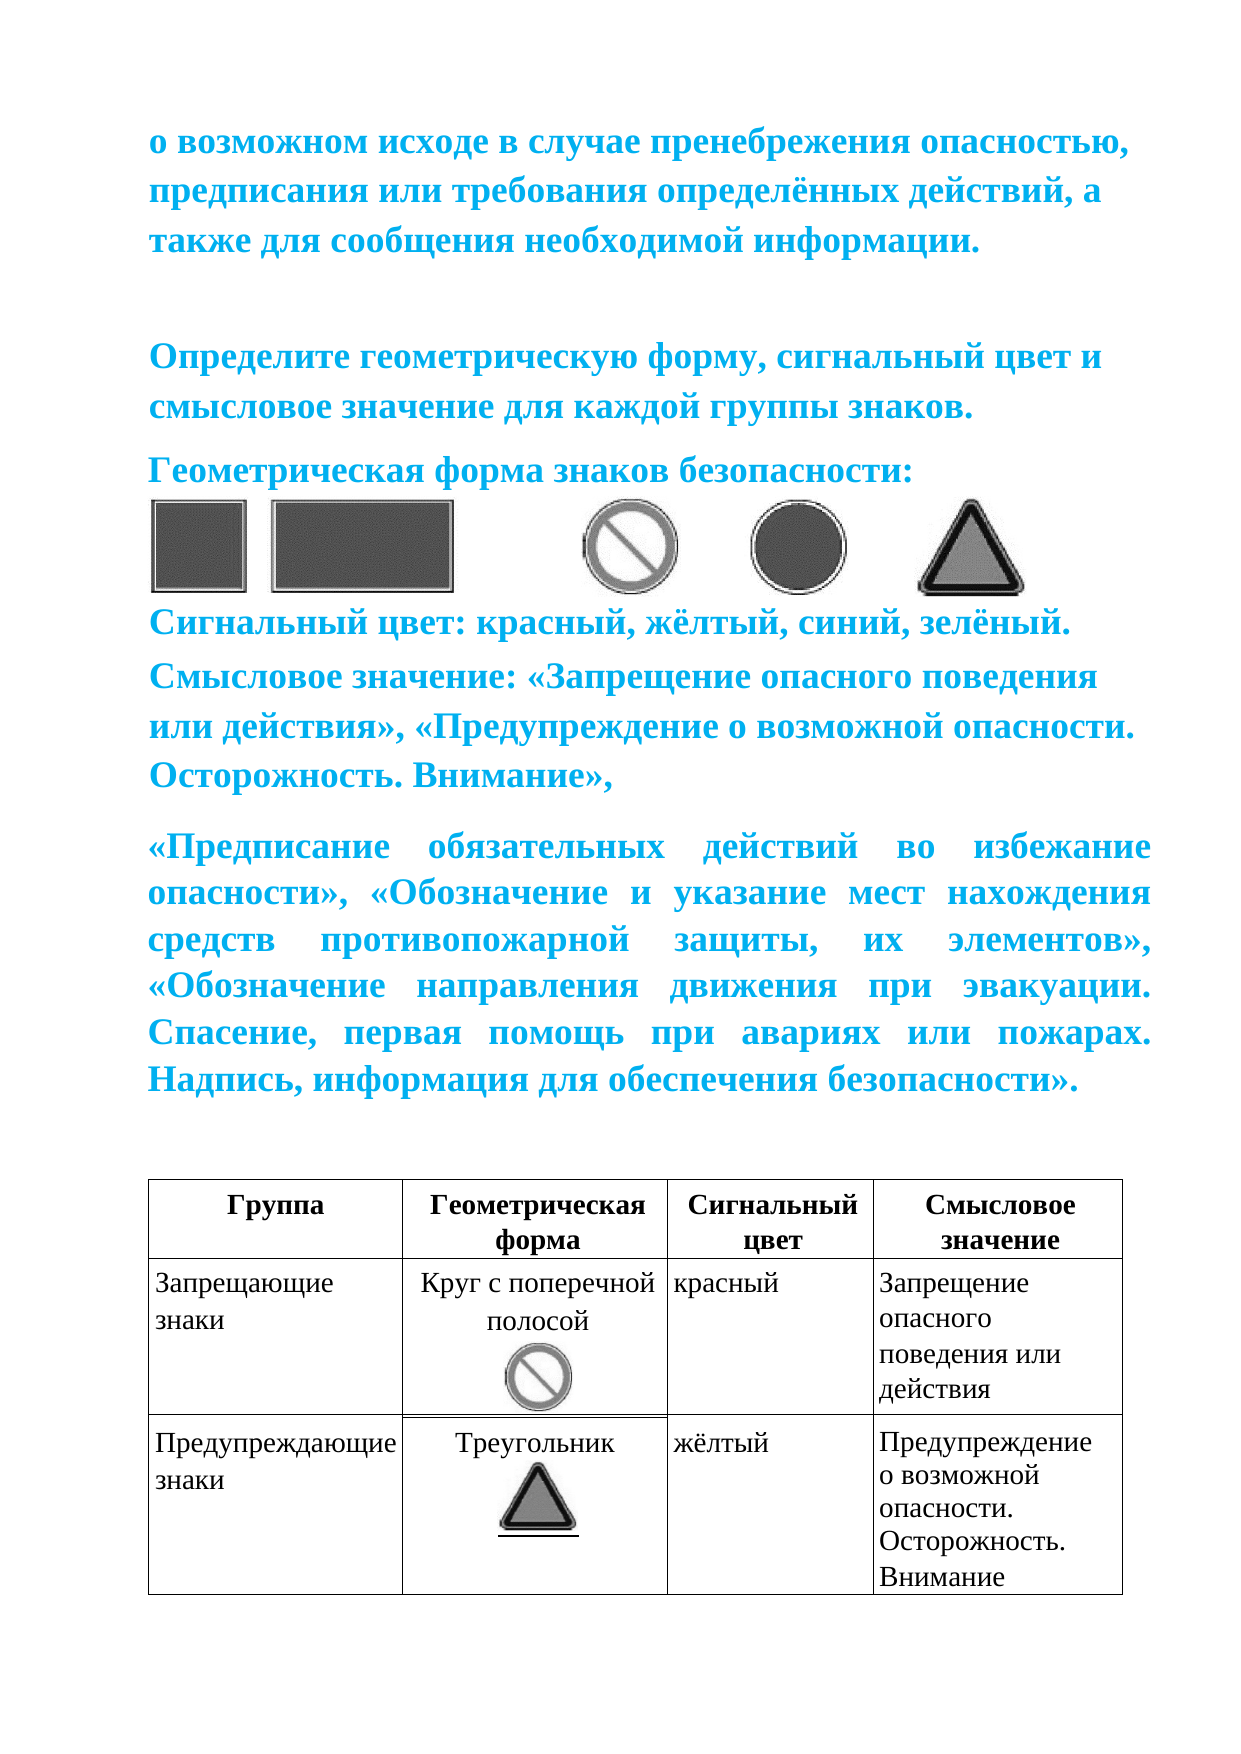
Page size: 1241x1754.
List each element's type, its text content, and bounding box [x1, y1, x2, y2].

table_cell Круг с поперечной полосой [403, 1259, 667, 1414]
table_header Сигнальный цвет [668, 1180, 873, 1257]
picture [581, 496, 681, 597]
picture [914, 496, 1027, 597]
text «Предписание обязательных действий во избежание опасности», «Обозначение и указание мест нахождения средств противопожарной защиты, их элементов», «Обозначение направления движения при эвакуации. Спасение, первая помощь при авариях или пожарах. Надпись, информация для обеспечения безопасности». [147, 823, 1152, 1099]
picture [147, 496, 459, 597]
text Сигнальный цвет: красный, жёлтый, синий, зелёный. [149, 599, 1151, 642]
table_header Геометрическая форма [403, 1180, 667, 1257]
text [149, 118, 1151, 260]
picture [744, 496, 849, 597]
table_cell Треугольник [403, 1418, 667, 1594]
table_cell Предупреждение о возможной опасности. Осторожность. Внимание [874, 1415, 1122, 1594]
text Смысловое значение: «Запрещение опасного поведения или действия», «Предупреждение о возможной опасности. Осторожность. Внимание», [149, 654, 1151, 796]
picture [497, 1460, 578, 1531]
table_header Смысловое значение [874, 1180, 1122, 1257]
table_cell Запрещение опасного поведения или действия [874, 1259, 1122, 1414]
table_header Группа [149, 1180, 402, 1257]
text Определите геометрическую форму, сигнальный цвет и смысловое значение для каждой группы знаков. [149, 334, 1151, 427]
text Геометрическая форма знаков безопасности: [148, 448, 1151, 491]
table_cell жёлтый [668, 1415, 873, 1594]
picture [503, 1341, 574, 1413]
table_cell Запрещающие знаки [149, 1259, 402, 1414]
table_cell красный [668, 1259, 873, 1414]
table_cell Предупреждающие знаки [149, 1415, 402, 1594]
